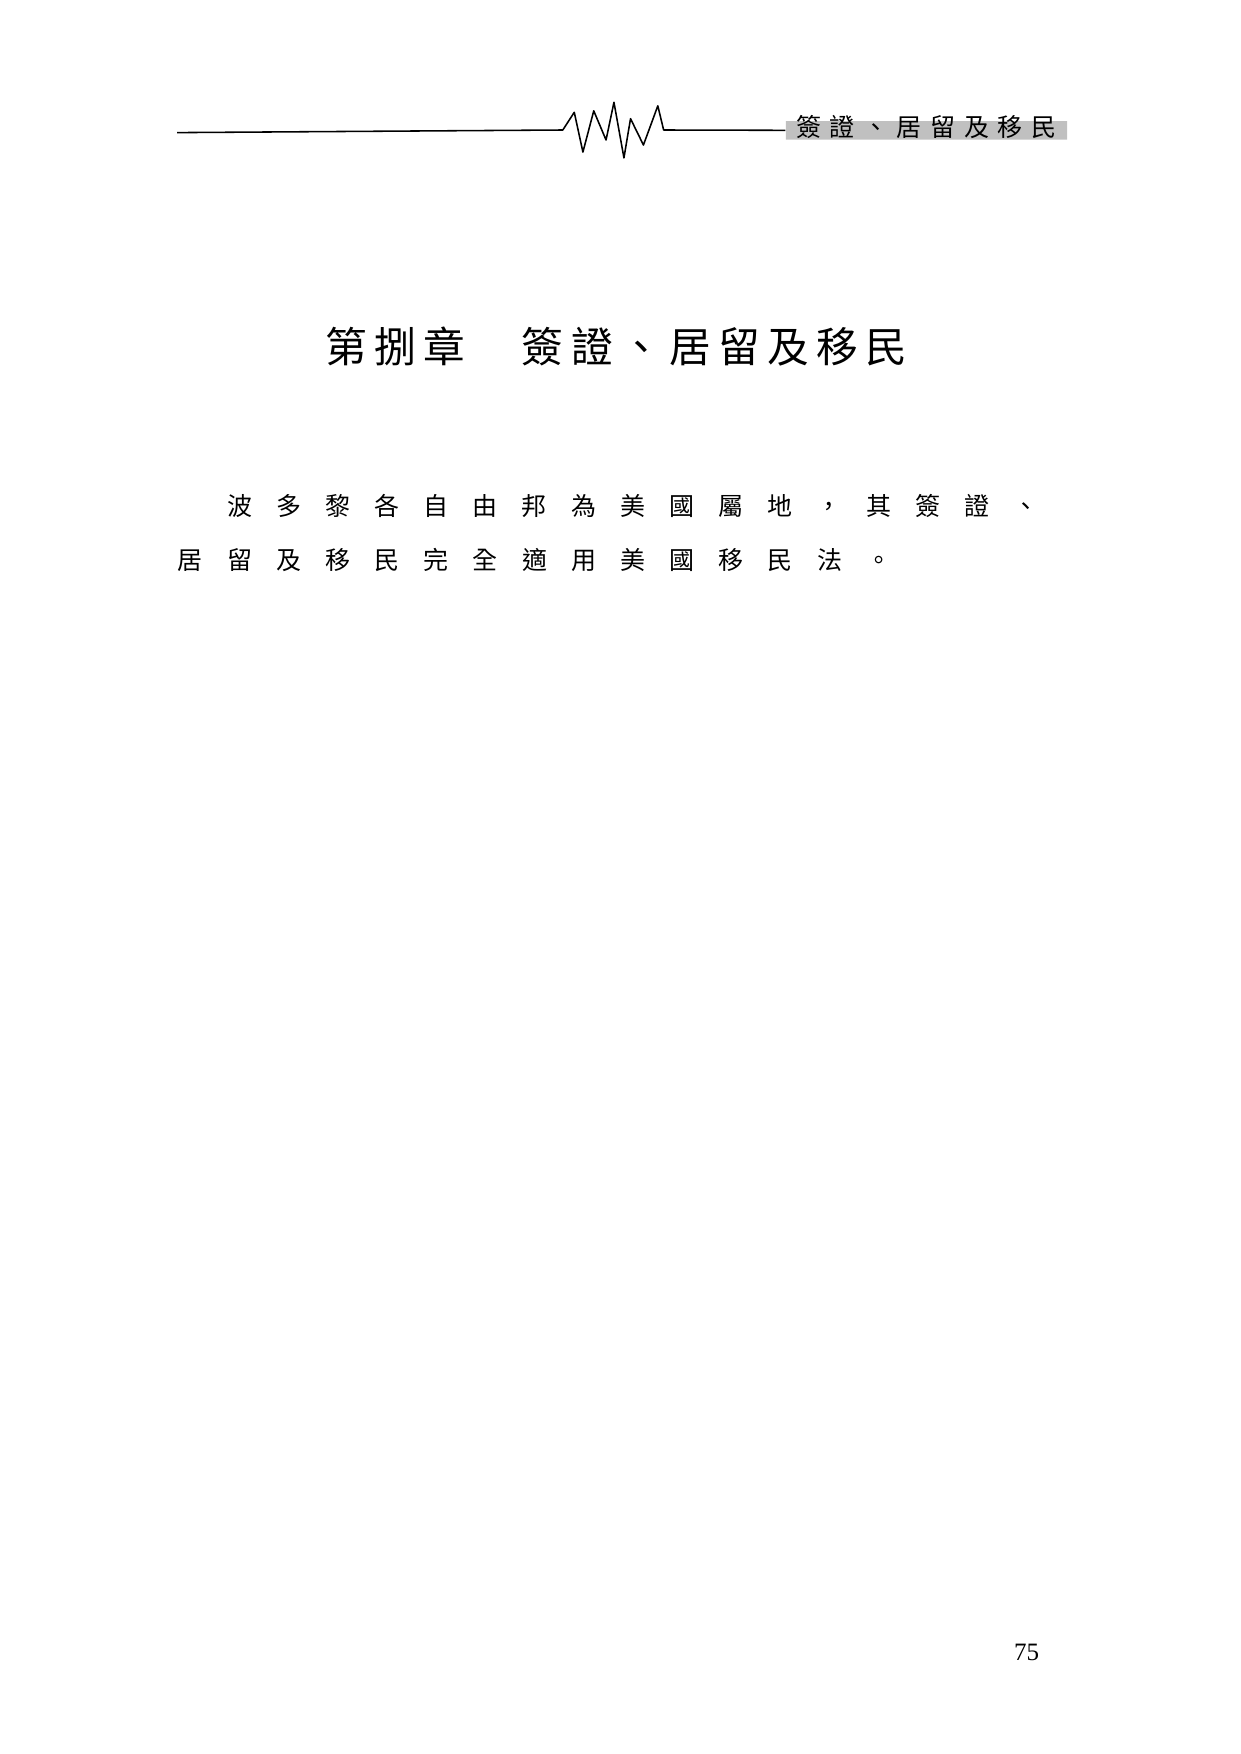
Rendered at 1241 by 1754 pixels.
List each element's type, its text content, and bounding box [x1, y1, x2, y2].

text 第捌章 簽證、居留及移民 [178, 291, 1063, 398]
text 波多黎各自由邦為美國屬地，其簽證、居留及移民完全適用美國移民法。 [178, 478, 1063, 585]
